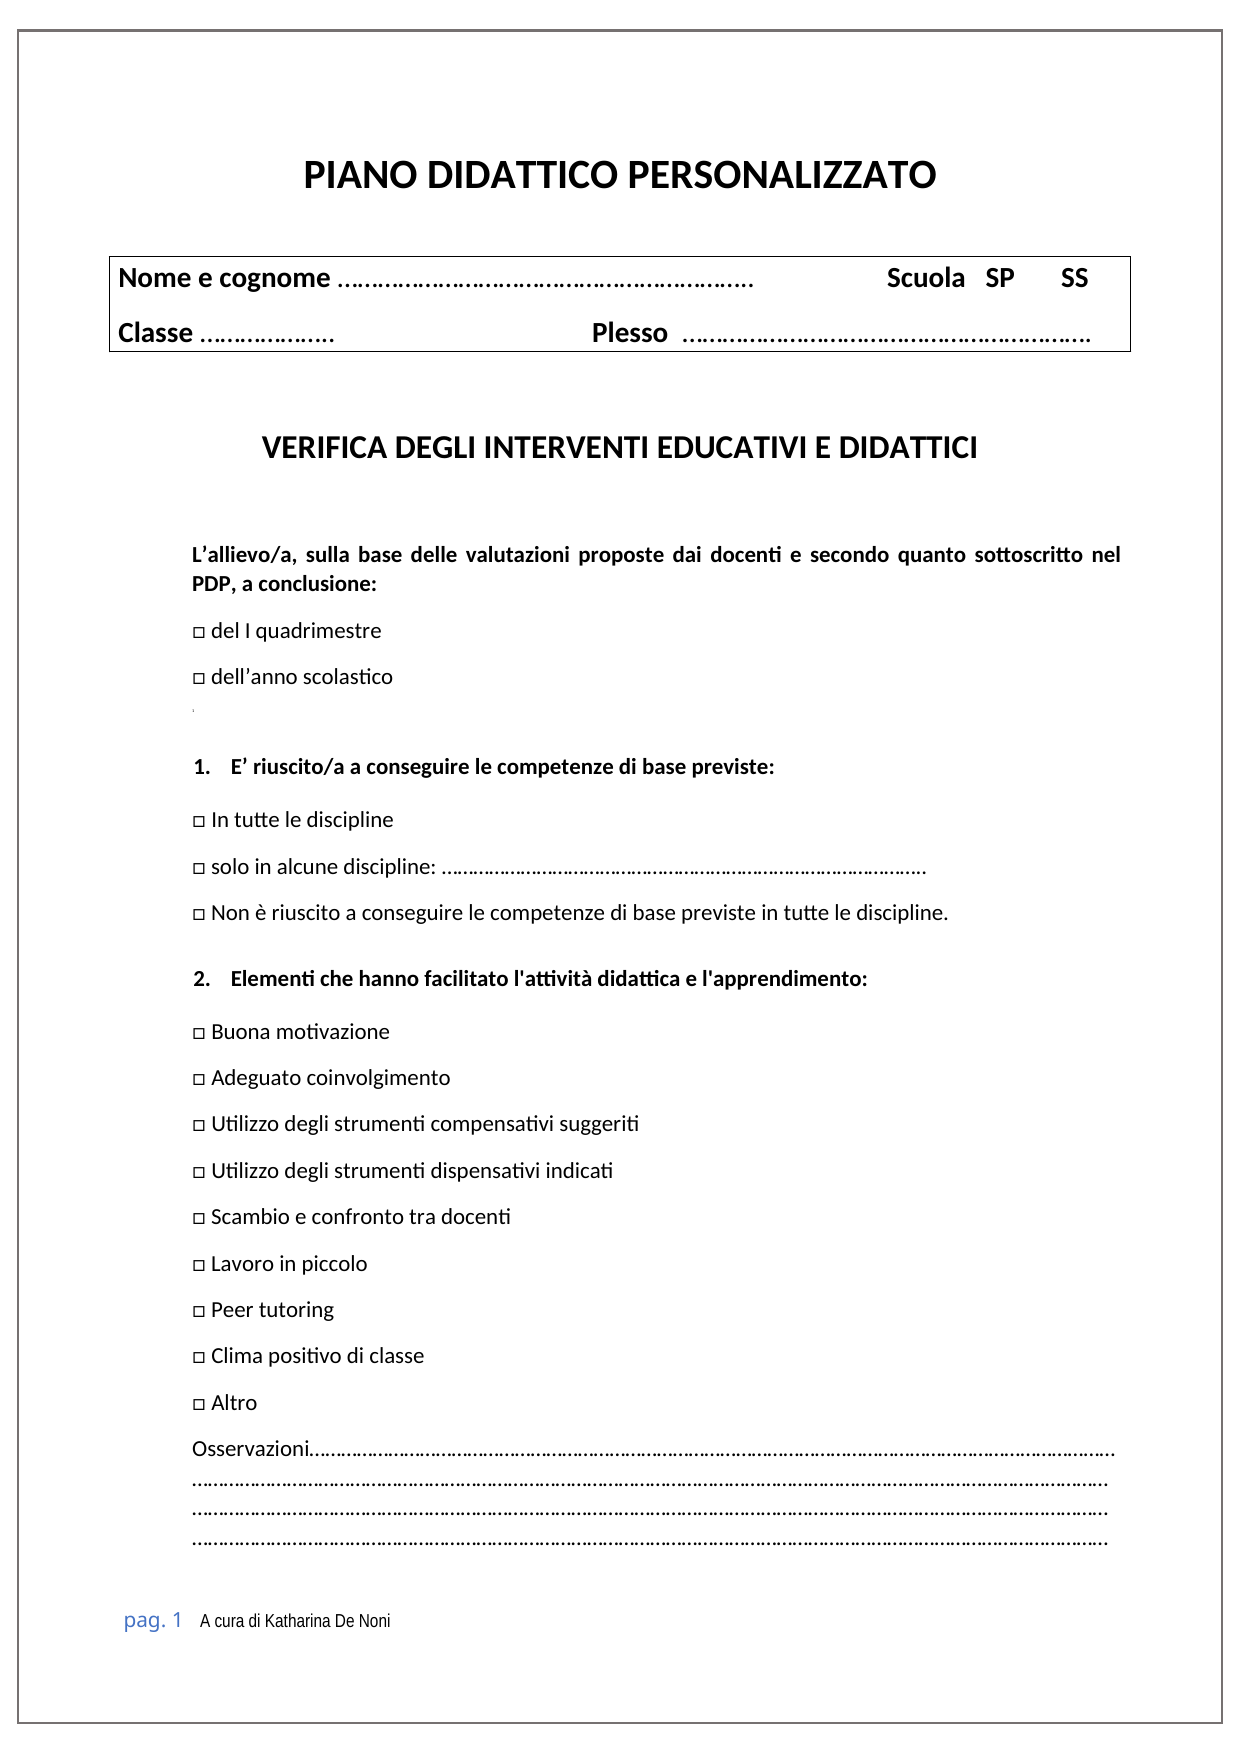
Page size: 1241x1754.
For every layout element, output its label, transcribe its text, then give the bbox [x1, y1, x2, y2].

text □ Scambio e confronto tra docenti [118, 1202, 1122, 1230]
text □ In tutte le discipline [118, 806, 1122, 833]
text □ Utilizzo degli strumenti compensativi suggeriti [118, 1109, 1122, 1138]
text Nome e cognome …………………………………………………….. Scuola SP SS [110, 257, 1130, 295]
list E’ riuscito/a a conseguire le competenze di base previste: [193, 752, 1122, 781]
text □ dell’anno scolastico [118, 662, 1122, 690]
text □ Non è riuscito a conseguire le competenze di base previste in tutte le discipline. [118, 898, 1122, 926]
list Elementi che hanno facilitato l'attività didattica e l'apprendimento: [193, 964, 1122, 992]
text □ Adeguato coinvolgimento [118, 1063, 1122, 1091]
text Classe ……………….. Plesso ……………………………………………………. [110, 311, 1130, 351]
text □ Peer tutoring [118, 1295, 1122, 1323]
text L’allievo/a, sulla base delle valutazioni proposte dai docenti e secondo quanto sottoscritto nel PDP, a conclusione: [192, 540, 1122, 597]
text □ Utilizzo degli strumenti dispensativi indicati [118, 1156, 1122, 1184]
text □ del I quadrimestre [118, 616, 1122, 644]
text Osservazioni……………………………………………………………………………………………………………………………………………………………………………………………………………………………………………………………………………………………………………………………………………………………………………………………………………………………………………………………………………………………………………………………………………………………………………………………………………………… [192, 1434, 1122, 1551]
text □ Clima positivo di classe [118, 1341, 1122, 1369]
text □ Lavoro in piccolo [118, 1249, 1122, 1277]
text PIANO DIDATTICO PERSONALIZZATO [118, 148, 1122, 198]
text VERIFICA DEGLI INTERVENTI EDUCATIVI E DIDATTICI [118, 426, 1122, 466]
text □ solo in alcune discipline: ……………………………………………………………………………….. [118, 852, 1122, 880]
text □ Altro [118, 1388, 1122, 1416]
text □ Buona motivazione [118, 1017, 1122, 1045]
